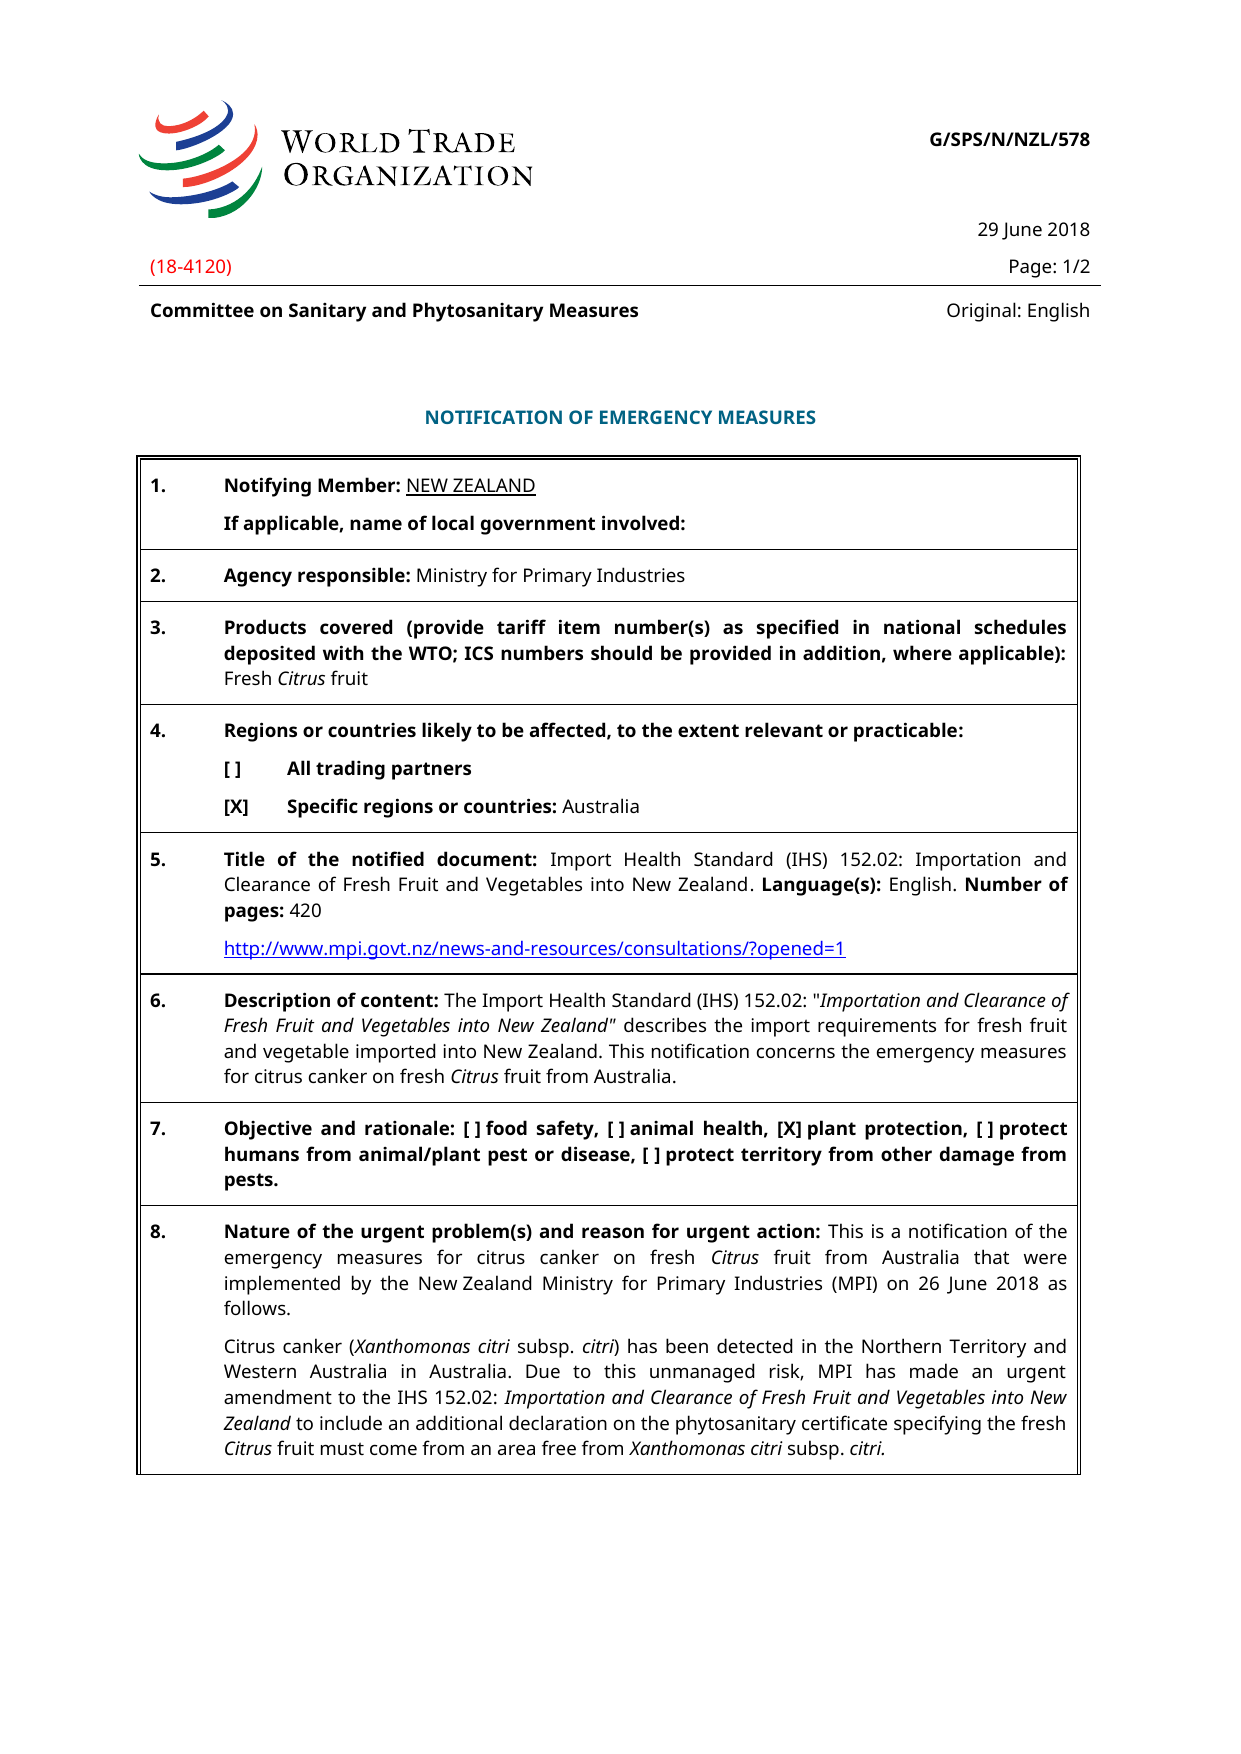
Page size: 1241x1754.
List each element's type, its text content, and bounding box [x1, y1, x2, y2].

table_cell Title of the notified document: Import Health Standard (IHS) 152.02: Importation and Clearance of Fresh Fruit and Vegetables into New Zealand. Language(s): English. Number of pages: 420 http://www.mpi.govt.nz/news-and-resources/consultations/?opened=1 [212, 833, 1077, 973]
table_cell Products covered (provide tariff item number(s) as specified in national schedules deposited with the WTO; ICS numbers should be provided in addition, where applicable): Fresh Citrus fruit [212, 602, 1077, 704]
table_cell 8. [141, 1206, 212, 1473]
table_cell 4. [141, 705, 212, 832]
table_cell Agency responsible: Ministry for Primary Industries [212, 550, 1077, 601]
table_cell 2. [141, 550, 212, 601]
title NOTIFICATION OF EMERGENCY MEASURES [150, 405, 1090, 430]
table_cell 3. [141, 602, 212, 704]
table_cell Nature of the urgent problem(s) and reason for urgent action: This is a notification of the emergency measures for citrus canker on fresh Citrus fruit from Australia that were implemented by the New Zealand Ministry for Primary Industries (MPI) on 26 June 2018 as follows. Citrus canker (Xanthomonas citri subsp. citri) has been detected in the Northern Territory and Western Australia in Australia. Due to this unmanaged risk, MPI has made an urgent amendment to the IHS 152.02: Importation and Clearance of Fresh Fruit and Vegetables into New Zealand to include an additional declaration on the phytosanitary certificate specifying the fresh Citrus fruit must come from an area free from Xanthomonas citri subsp. citri. [212, 1206, 1077, 1473]
table_header 1. [141, 460, 212, 548]
table_cell Regions or countries likely to be affected, to the extent relevant or practicable: [ ] All trading partners [X] Specific regions or countries: Australia [212, 705, 1077, 832]
table_cell 7. [141, 1103, 212, 1205]
table_header Notifying Member: New Zealand If applicable, name of local government involved: [212, 460, 1077, 548]
table_cell Objective and rationale: [ ] food safety, [ ] animal health, [X] plant protection, [ ] protect humans from animal/plant pest or disease, [ ] protect territory from other damage from pests. [212, 1103, 1077, 1205]
table_cell 5. [141, 833, 212, 973]
table_cell 6. [141, 975, 212, 1102]
table_cell Description of content: The Import Health Standard (IHS) 152.02: "Importation and Clearance of Fresh Fruit and Vegetables into New Zealand" describes the import requirements for fresh fruit and vegetable imported into New Zealand. This notification concerns the emergency measures for citrus canker on fresh Citrus fruit from Australia. [212, 975, 1077, 1102]
